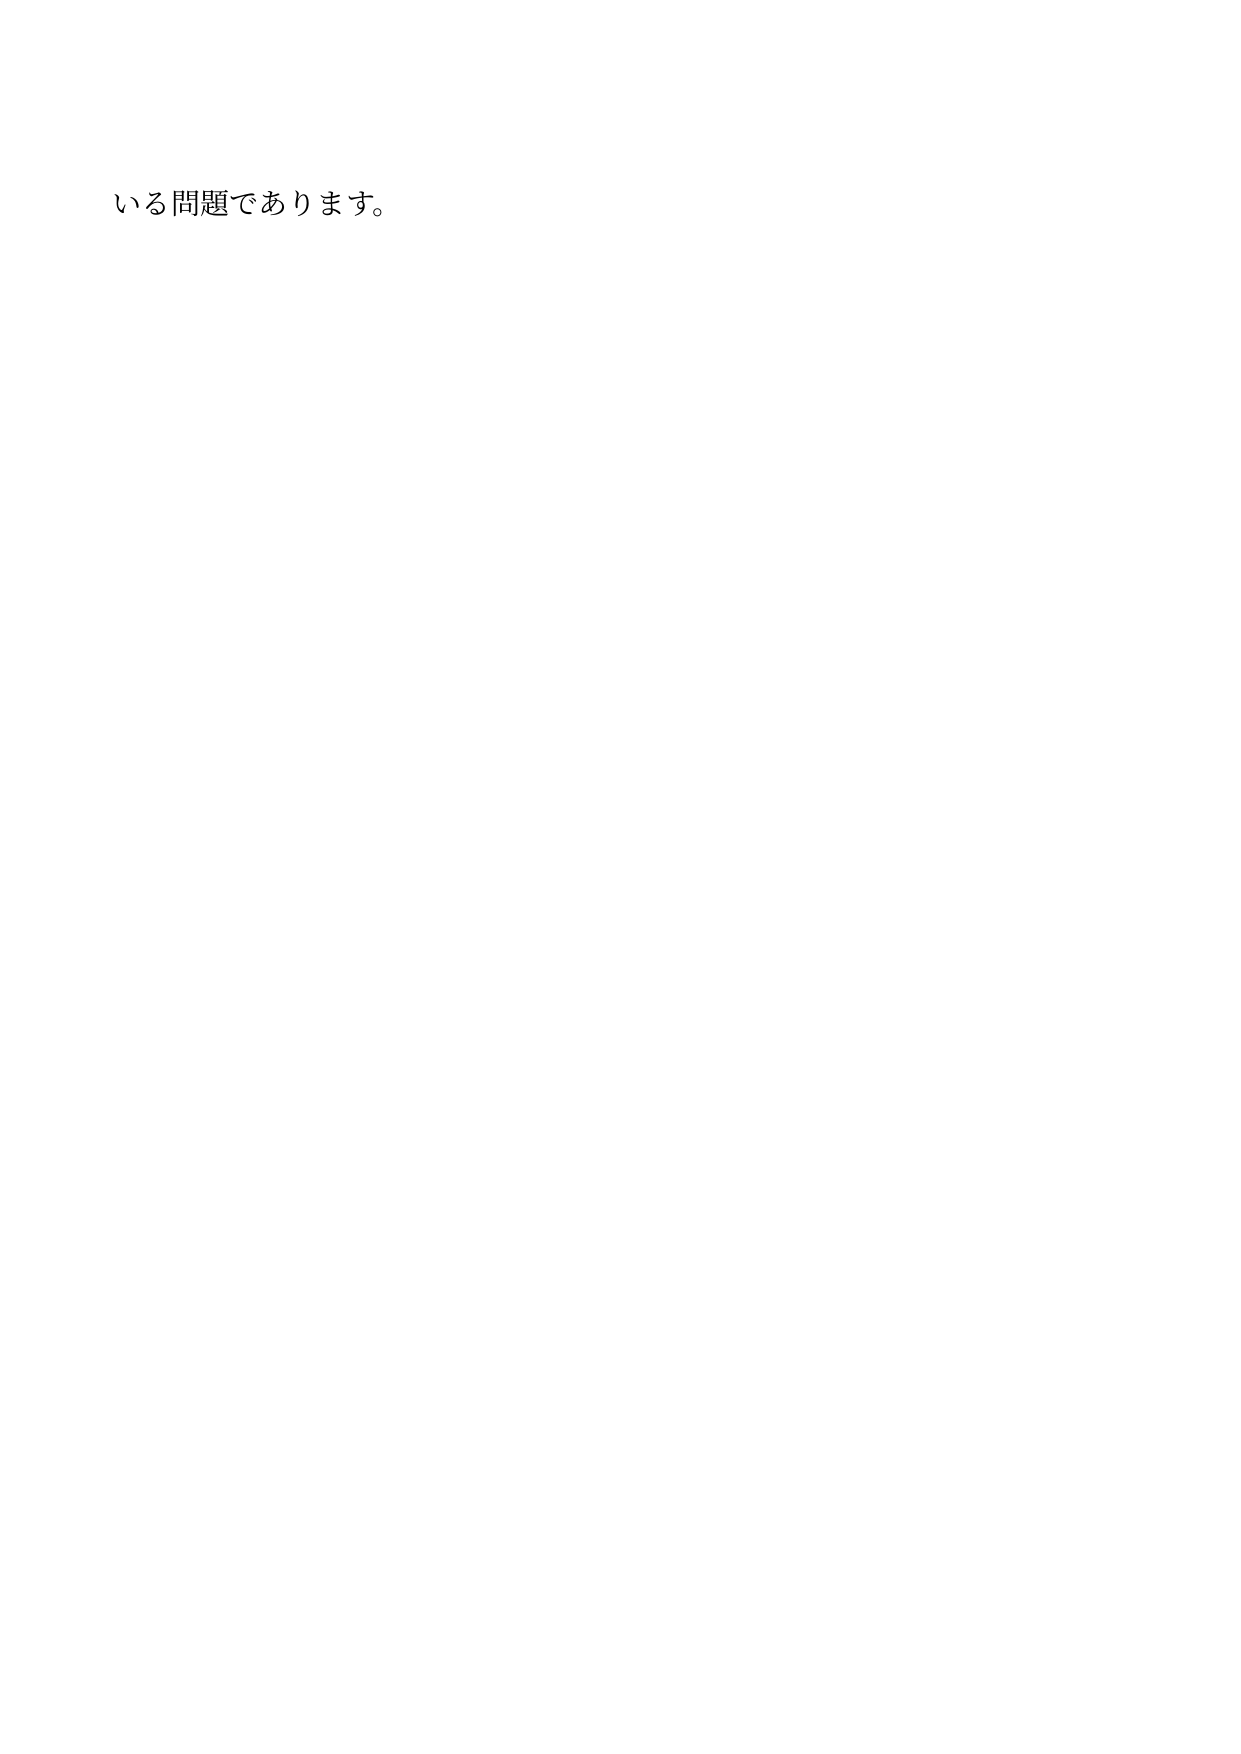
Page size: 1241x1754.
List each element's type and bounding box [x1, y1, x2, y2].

text [112, 164, 1128, 239]
